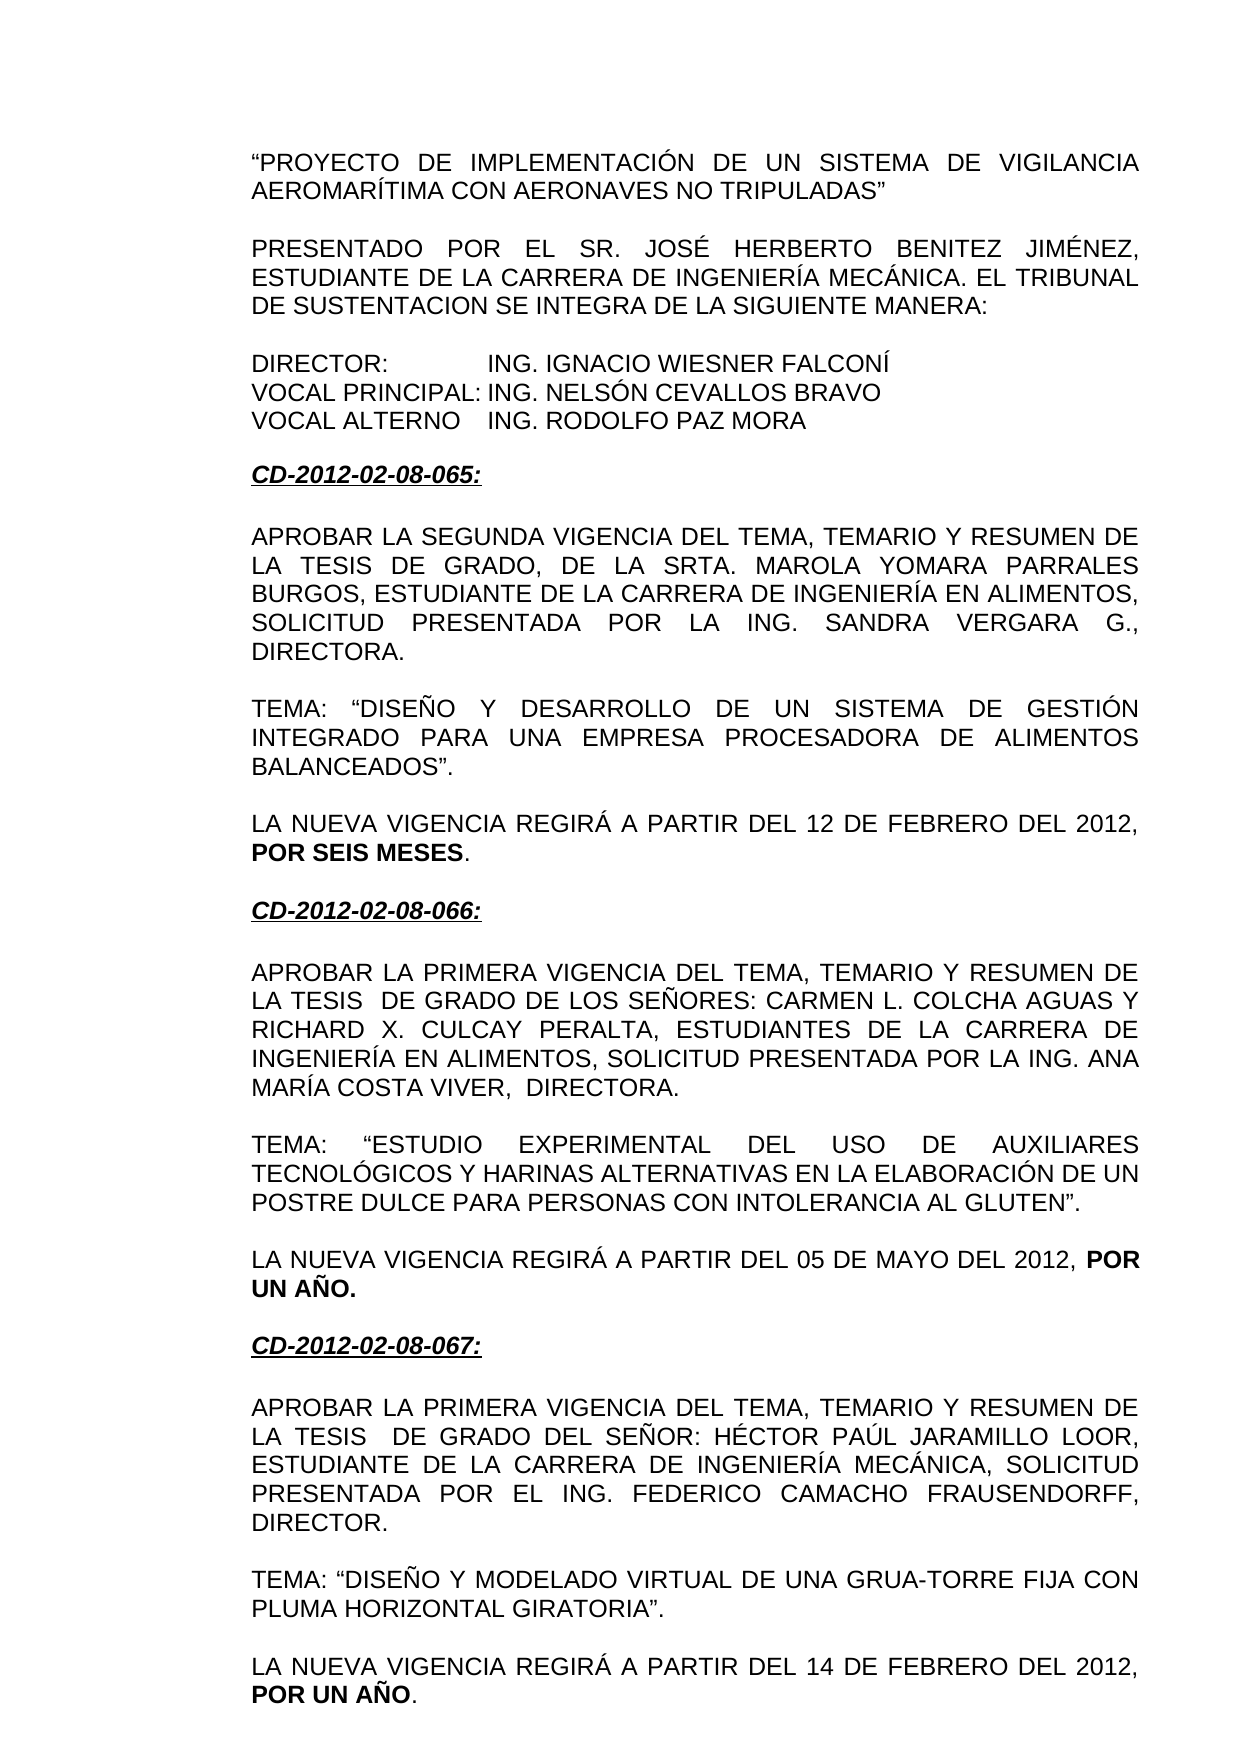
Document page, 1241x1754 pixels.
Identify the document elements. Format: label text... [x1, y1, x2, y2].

text LA NUEVA VIGENCIA REGIRÁ A PARTIR DEL 12 DE FEBRERO DEL 2012, POR SEIS MESES. [251, 809, 1140, 867]
text “PROYECTO DE IMPLEMENTACIÓN DE UN SISTEMA DE VIGILANCIA AEROMARÍTIMA CON AERONAVES NO TRIPULADAS” [251, 148, 1140, 205]
text DIRECTOR: ING. IGNACIO WIESNER FALCONÍ [251, 349, 1128, 378]
text LA NUEVA VIGENCIA REGIRÁ A PARTIR DEL 05 DE MAYO DEL 2012, POR UN AÑO. [251, 1245, 1140, 1302]
text CD-2012-02-08-067: [251, 1331, 1107, 1360]
text CD-2012-02-08-066: [251, 896, 1107, 924]
text VOCAL ALTERNO ING. RODOLFO PAZ MORA [251, 406, 1137, 435]
text CD-2012-02-08-065: [251, 460, 1107, 489]
text VOCAL PRINCIPAL: ING. NELSÓN CEVALLOS BRAVO [251, 378, 1128, 406]
text LA NUEVA VIGENCIA REGIRÁ A PARTIR DEL 14 DE FEBRERO DEL 2012, POR UN AÑO. [251, 1652, 1140, 1709]
text APROBAR LA SEGUNDA VIGENCIA DEL TEMA, TEMARIO Y RESUMEN DE LA TESIS DE GRADO, DE LA SRTA. MAROLA YOMARA PARRALES BURGOS, ESTUDIANTE DE LA CARRERA DE INGENIERÍA EN ALIMENTOS, SOLICITUD PRESENTADA POR LA ING. SANDRA VERGARA G., DIRECTORA. [251, 522, 1140, 666]
text TEMA: “DISEÑO Y DESARROLLO DE UN SISTEMA DE GESTIÓN INTEGRADO PARA UNA EMPRESA PROCESADORA DE ALIMENTOS BALANCEADOS”. [251, 694, 1140, 781]
text TEMA: “ESTUDIO EXPERIMENTAL DEL USO DE AUXILIARES TECNOLÓGICOS Y HARINAS ALTERNATIVAS EN LA ELABORACIÓN DE UN POSTRE DULCE PARA PERSONAS CON INTOLERANCIA AL GLUTEN”. [251, 1130, 1140, 1216]
text PRESENTADO POR EL SR. JOSÉ HERBERTO BENITEZ JIMÉNEZ, ESTUDIANTE DE LA CARRERA DE INGENIERÍA MECÁNICA. EL TRIBUNAL DE SUSTENTACION SE INTEGRA DE LA SIGUIENTE MANERA: [251, 234, 1140, 320]
text TEMA: “DISEÑO Y MODELADO VIRTUAL DE UNA GRUA-TORRE FIJA CON PLUMA HORIZONTAL GIRATORIA”. [251, 1566, 1140, 1623]
text APROBAR LA PRIMERA VIGENCIA DEL TEMA, TEMARIO Y RESUMEN DE LA TESIS DE GRADO DE LOS SEÑORES: CARMEN L. COLCHA AGUAS Y RICHARD X. CULCAY PERALTA, ESTUDIANTES DE LA CARRERA DE INGENIERÍA EN ALIMENTOS, SOLICITUD PRESENTADA POR LA ING. ANA MARÍA COSTA VIVER, DIRECTORA. [251, 957, 1140, 1101]
text APROBAR LA PRIMERA VIGENCIA DEL TEMA, TEMARIO Y RESUMEN DE LA TESIS DE GRADO DEL SEÑOR: HÉCTOR PAÚL JARAMILLO LOOR, ESTUDIANTE DE LA CARRERA DE INGENIERÍA MECÁNICA, SOLICITUD PRESENTADA POR EL ING. FEDERICO CAMACHO FRAUSENDORFF, DIRECTOR. [251, 1393, 1140, 1537]
